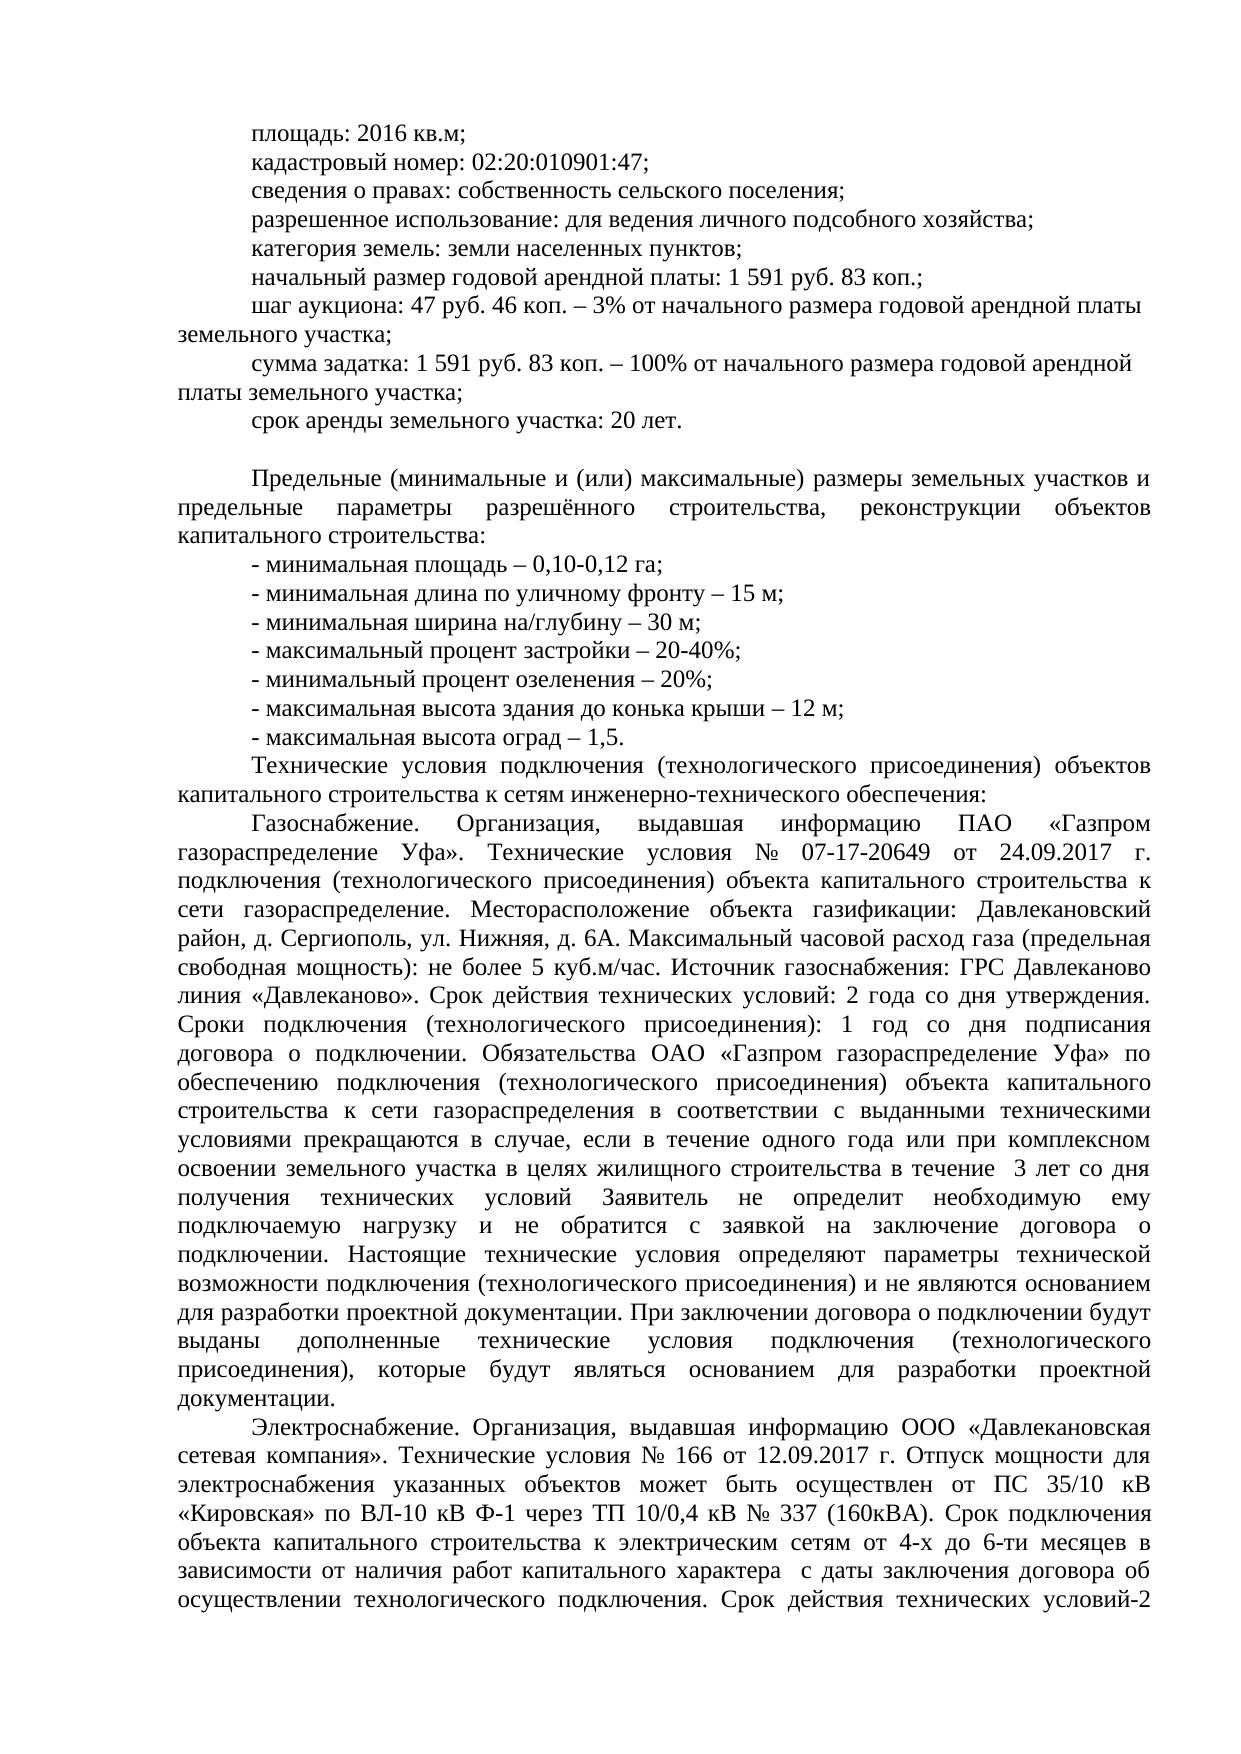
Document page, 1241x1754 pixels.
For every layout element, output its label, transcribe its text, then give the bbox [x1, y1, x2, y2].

text Предельные (минимальные и (или) максимальные) размеры земельных участков и предельные параметры разрешённого строительства, реконструкции объектов капитального строительства: [177, 463, 1152, 549]
text разрешенное использование: для ведения личного подсобного хозяйства; [177, 204, 1152, 233]
text - минимальная площадь – 0,10-0,12 га; [177, 549, 1152, 578]
text сведения о правах: собственность сельского поселения; [177, 176, 1152, 204]
text срок аренды земельного участка: 20 лет. [177, 406, 1152, 434]
text сумма задатка: 1 591 руб. 83 коп. – 100% от начального размера годовой арендной платы земельного участка; [177, 348, 1152, 406]
text - минимальная длина по уличному фронту – 15 м; [177, 578, 1152, 607]
text площадь: 2016 кв.м; [177, 118, 1152, 147]
text начальный размер годовой арендной платы: 1 591 руб. 83 коп.; [177, 262, 1152, 291]
text - минимальная ширина на/глубину – 30 м; [177, 607, 1152, 636]
text - максимальный процент застройки – 20-40%; [177, 636, 1152, 664]
text шаг аукциона: 47 руб. 46 коп. – 3% от начального размера годовой арендной платы земельного участка; [177, 291, 1152, 348]
text - минимальный процент озеленения – 20%; [177, 664, 1152, 693]
text категория земель: земли населенных пунктов; [177, 233, 1152, 262]
text Технические условия подключения (технологического присоединения) объектов капитального строительства к сетям инженерно-технического обеспечения: [177, 751, 1152, 808]
text - максимальная высота здания до конька крыши – 12 м; [177, 693, 1152, 722]
text Газоснабжение. Организация, выдавшая информацию ПАО «Газпром газораспределение Уфа». Технические условия № 07-17-20649 от 24.09.2017 г. подключения (технологического присоединения) объекта капитального строительства к сети газораспределение. Месторасположение объекта газификации: Давлекановский район, д. Сергиополь, ул. Нижняя, д. 6А. Максимальный часовой расход газа (предельная свободная мощность): не более 5 куб.м/час. Источник газоснабжения: ГРС Давлеканово линия «Давлеканово». Срок действия технических условий: 2 года со дня утверждения. Сроки подключения (технологического присоединения): 1 год со дня подписания договора о подключении. Обязательства ОАО «Газпром газораспределение Уфа» по обеспечению подключения (технологического присоединения) объекта капитального строительства к сети газораспределения в соответствии с выданными техническими условиями прекращаются в случае, если в течение одного года или при комплексном освоении земельного участка в целях жилищного строительства в течение 3 лет со дня получения технических условий Заявитель не определит необходимую ему подключаемую нагрузку и не обратится с заявкой на заключение договора о подключении. Настоящие технические условия определяют параметры технической возможности подключения (технологического присоединения) и не являются основанием для разработки проектной документации. При заключении договора о подключении будут выданы дополненные технические условия подключения (технологического присоединения), которые будут являться основанием для разработки проектной документации. [177, 808, 1152, 1412]
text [177, 1412, 1152, 1613]
text кадастровый номер: 02:20:010901:47; [177, 147, 1152, 176]
text - максимальная высота оград – 1,5. [177, 722, 1152, 751]
